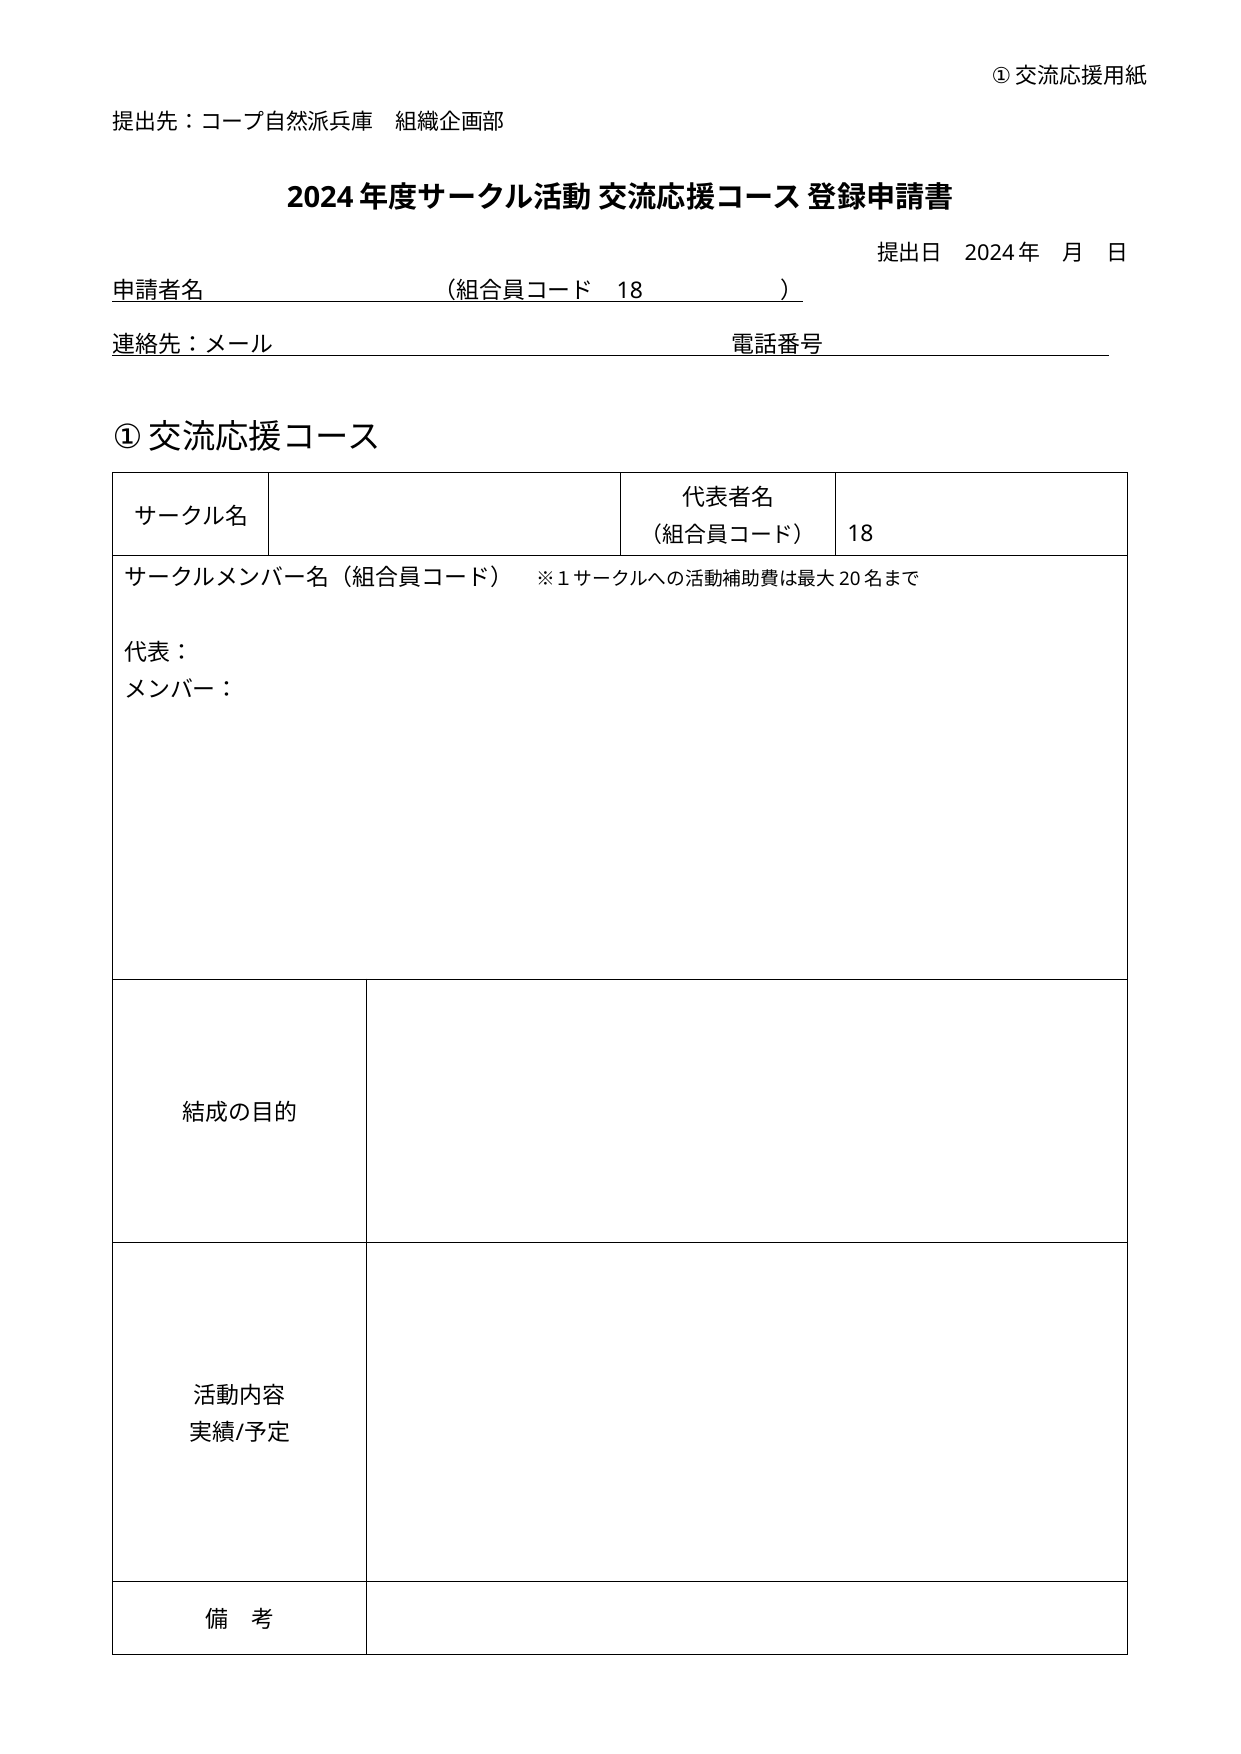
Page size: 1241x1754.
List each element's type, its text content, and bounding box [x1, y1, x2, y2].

text 連絡先：メール 電話番号 [112, 324, 1128, 362]
table_cell サークルメンバー名（組合員コード） ※１サークルへの活動補助費は最大20名まで 代表： メンバー： [113, 556, 1127, 978]
table_cell [367, 1243, 1127, 1581]
text 提出日 2024年 月 日 [112, 232, 1128, 270]
text 申請者名 （組合員コード 18 ） [112, 270, 1036, 307]
text 2024年度サークル活動 交流応援コース 登録申請書 [112, 157, 1128, 232]
table_cell [367, 1582, 1127, 1654]
table_cell 活動内容 実績/予定 [113, 1243, 366, 1581]
table_cell 結成の目的 [113, 980, 366, 1242]
table_header 18 [836, 473, 1127, 555]
table_header サークル名 [113, 473, 268, 555]
table_header 代表者名 （組合員コード） [621, 473, 835, 555]
table_header [269, 473, 620, 555]
table_cell 備 考 [113, 1582, 366, 1654]
text ①交流応援コース [112, 397, 1128, 472]
table_cell [367, 980, 1127, 1242]
text 提出先：コープ自然派兵庫 組織企画部 [112, 101, 1128, 139]
